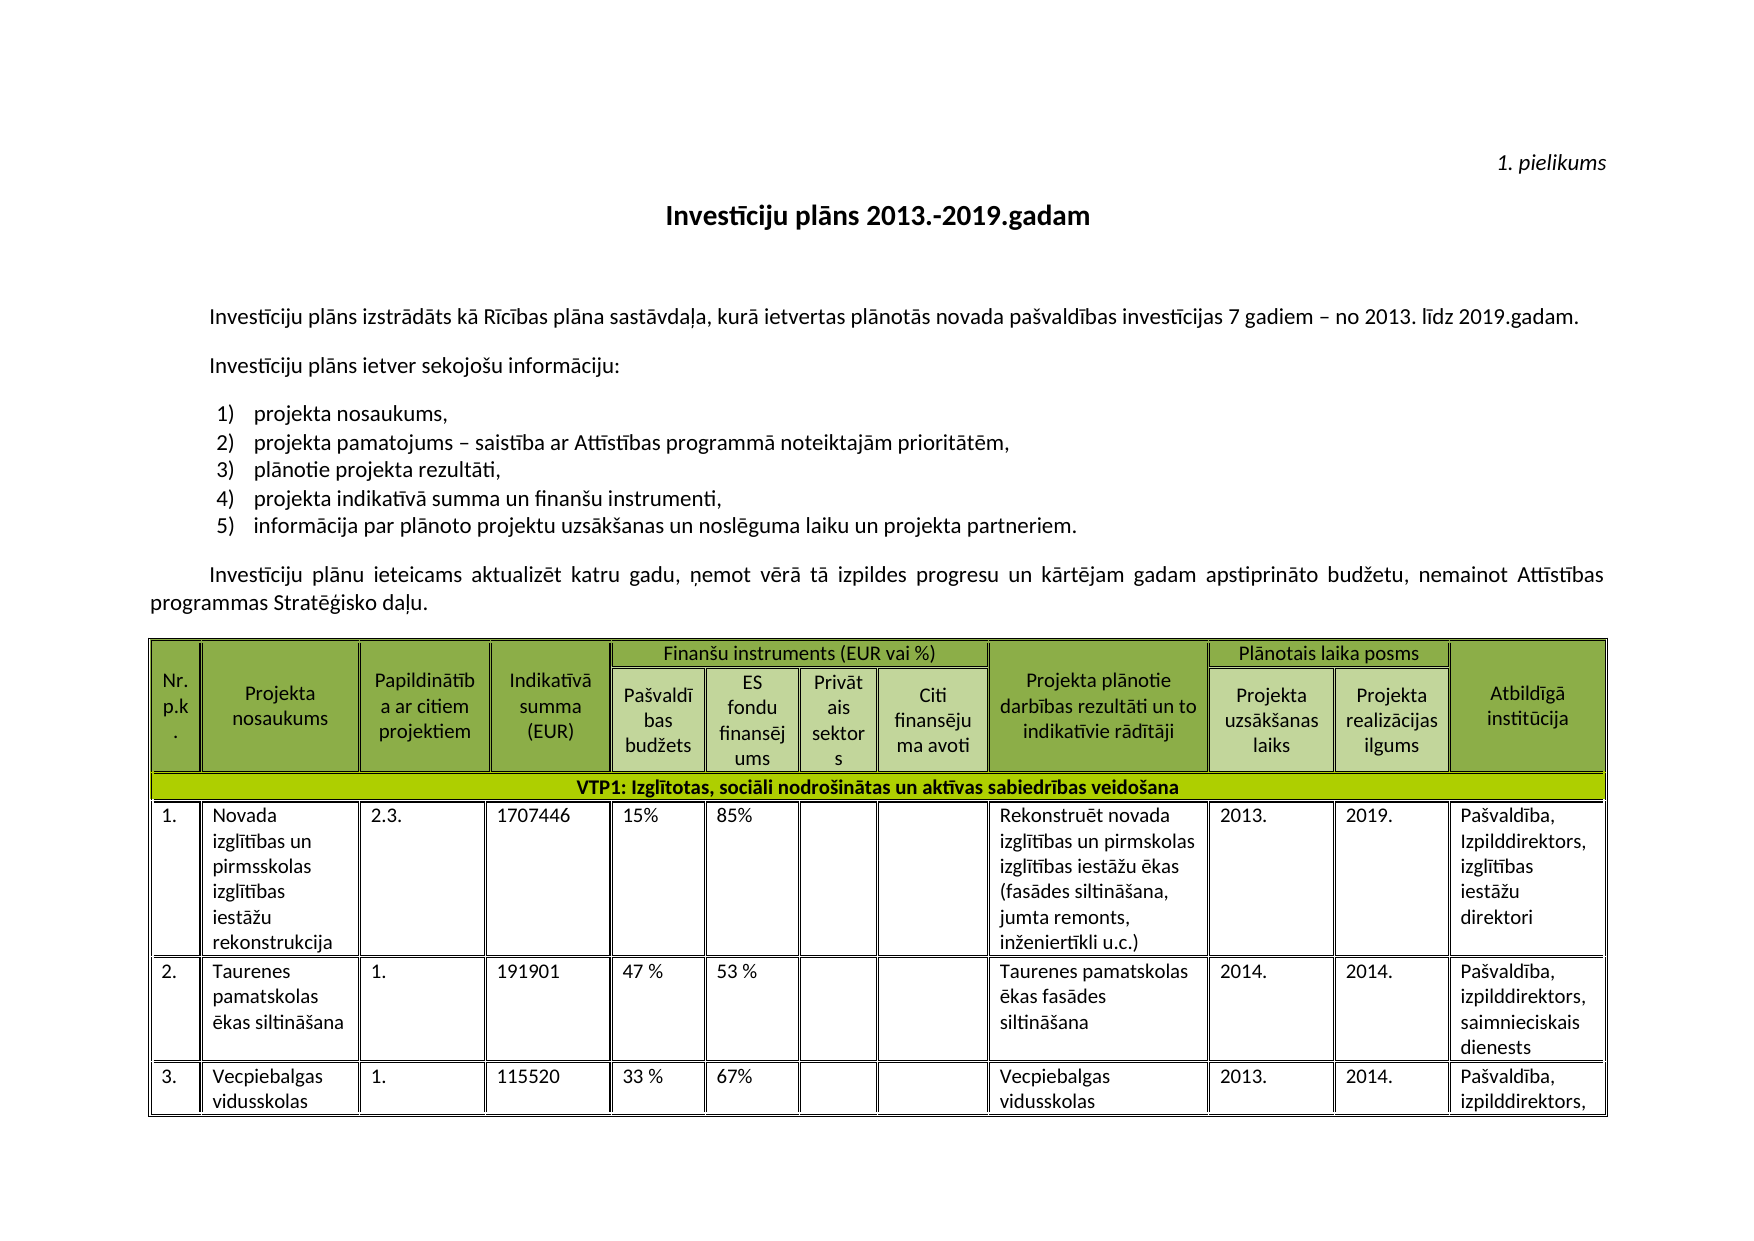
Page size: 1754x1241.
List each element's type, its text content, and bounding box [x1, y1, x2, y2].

table_cell 115520 [485, 1063, 611, 1114]
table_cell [1449, 1060, 1605, 1114]
table_cell 53 % [707, 958, 798, 1060]
text Investīciju plānu ieteicams aktualizēt katru gadu, ņemot vērā tā izpildes progresu un kārtējam gadam apstiprināto budžetu, nemainot Attīstības programmas Stratēģisko daļu. [150, 561, 1606, 617]
table_cell 33 % [611, 1063, 705, 1114]
list projekta indikatīvā summa un finanšu instrumenti, [216, 484, 1606, 512]
table_header Atbildīgā institūcija [1449, 641, 1605, 771]
table_header Finanšu instruments (EUR vai %) [611, 641, 988, 666]
table_cell 47 % [613, 958, 704, 1060]
table_header Plānotais laika posms [1209, 641, 1449, 666]
table_cell [801, 803, 876, 955]
table_cell Rekonstruēt novada izglītības un pirmskolas izglītības iestāžu ēkas (fasādes siltināšana, jumta remonts, inženiertīkli u.c.) [990, 803, 1207, 955]
table_cell Citi finansējuma avoti [879, 669, 987, 771]
table_cell Privātais sektors [801, 669, 876, 771]
table_cell 191901 [487, 958, 609, 1060]
table_cell Projekta realizācijas ilgums [1336, 669, 1448, 771]
table_header Projekta plānotie darbības rezultāti un to indikatīvie rādītāji [988, 639, 1209, 771]
table_cell [152, 1060, 201, 1114]
table_cell 85% [707, 803, 798, 955]
table_cell [879, 958, 987, 1060]
table_cell Novada izglītības un pirmsskolas izglītības iestāžu rekonstrukcija [203, 803, 358, 955]
text Investīciju plāns ietver sekojošu informāciju: [150, 351, 1606, 379]
table_cell 1. [361, 958, 484, 1060]
table_cell [799, 1060, 878, 1114]
table_cell Pašvaldība, Izpilddirektors, izglītības iestāžu direktori [1449, 799, 1606, 955]
list projekta nosaukums, [216, 399, 1606, 428]
table_cell Projekta uzsākšanas laiks [1210, 669, 1333, 771]
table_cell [988, 1060, 1209, 1114]
list projekta pamatojums – saistība ar Attīstības programmā noteiktajām prioritātēm, [216, 428, 1606, 456]
table_cell [150, 955, 201, 1060]
table_cell 2014. [1336, 958, 1448, 1060]
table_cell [201, 1063, 359, 1114]
list informācija par plānoto projektu uzsākšanas un noslēguma laiku un projekta partneriem. [216, 512, 1606, 540]
table_cell Taurenes pamatskolas ēkas siltināšana [203, 958, 358, 1060]
table_header Projekta nosaukums [201, 641, 359, 771]
table_cell 2013. [1210, 803, 1333, 955]
table_cell [879, 803, 987, 955]
table_cell Pašvaldība, izpilddirektors, saimnieciskais dienests [1449, 955, 1606, 1060]
table_cell 1707446 [487, 803, 609, 955]
table_cell [878, 1063, 988, 1114]
text 1. pielikums [150, 148, 1606, 176]
table_cell Pašvaldības budžets [613, 669, 704, 771]
text Investīciju plāns izstrādāts kā Rīcības plāna sastāvdaļa, kurā ietvertas plānotās novada pašvaldības investīcijas 7 gadiem – no 2013. līdz 2019.gadam. [150, 302, 1606, 330]
table_cell Taurenes pamatskolas ēkas fasādes siltināšana [990, 958, 1207, 1060]
table_cell 2013. [1209, 1063, 1334, 1114]
table_cell 1. [359, 1063, 485, 1114]
table_cell 67% [705, 1063, 799, 1114]
table_cell 2014. [1210, 958, 1333, 1060]
table_cell 2014. [1334, 1063, 1449, 1114]
table_cell 2019. [1336, 803, 1448, 955]
list plānotie projekta rezultāti, [216, 456, 1606, 484]
table_cell VTP1: Izglītotas, sociāli nodrošinātas un aktīvas sabiedrības veidošana [152, 771, 1605, 799]
table_header Papildinātība ar citiem projektiem [359, 641, 490, 771]
table_cell [150, 799, 201, 955]
table_header Nr.p.k. [152, 641, 201, 771]
table_cell [801, 958, 876, 1060]
table_cell ES fondu finansējums [707, 669, 798, 771]
table_cell 15% [613, 803, 704, 955]
table_cell 2.3. [361, 803, 484, 955]
subtitle Investīciju plāns 2013.-2019.gadam [150, 197, 1606, 232]
table_header Indikatīvā summa (EUR) [490, 641, 611, 771]
